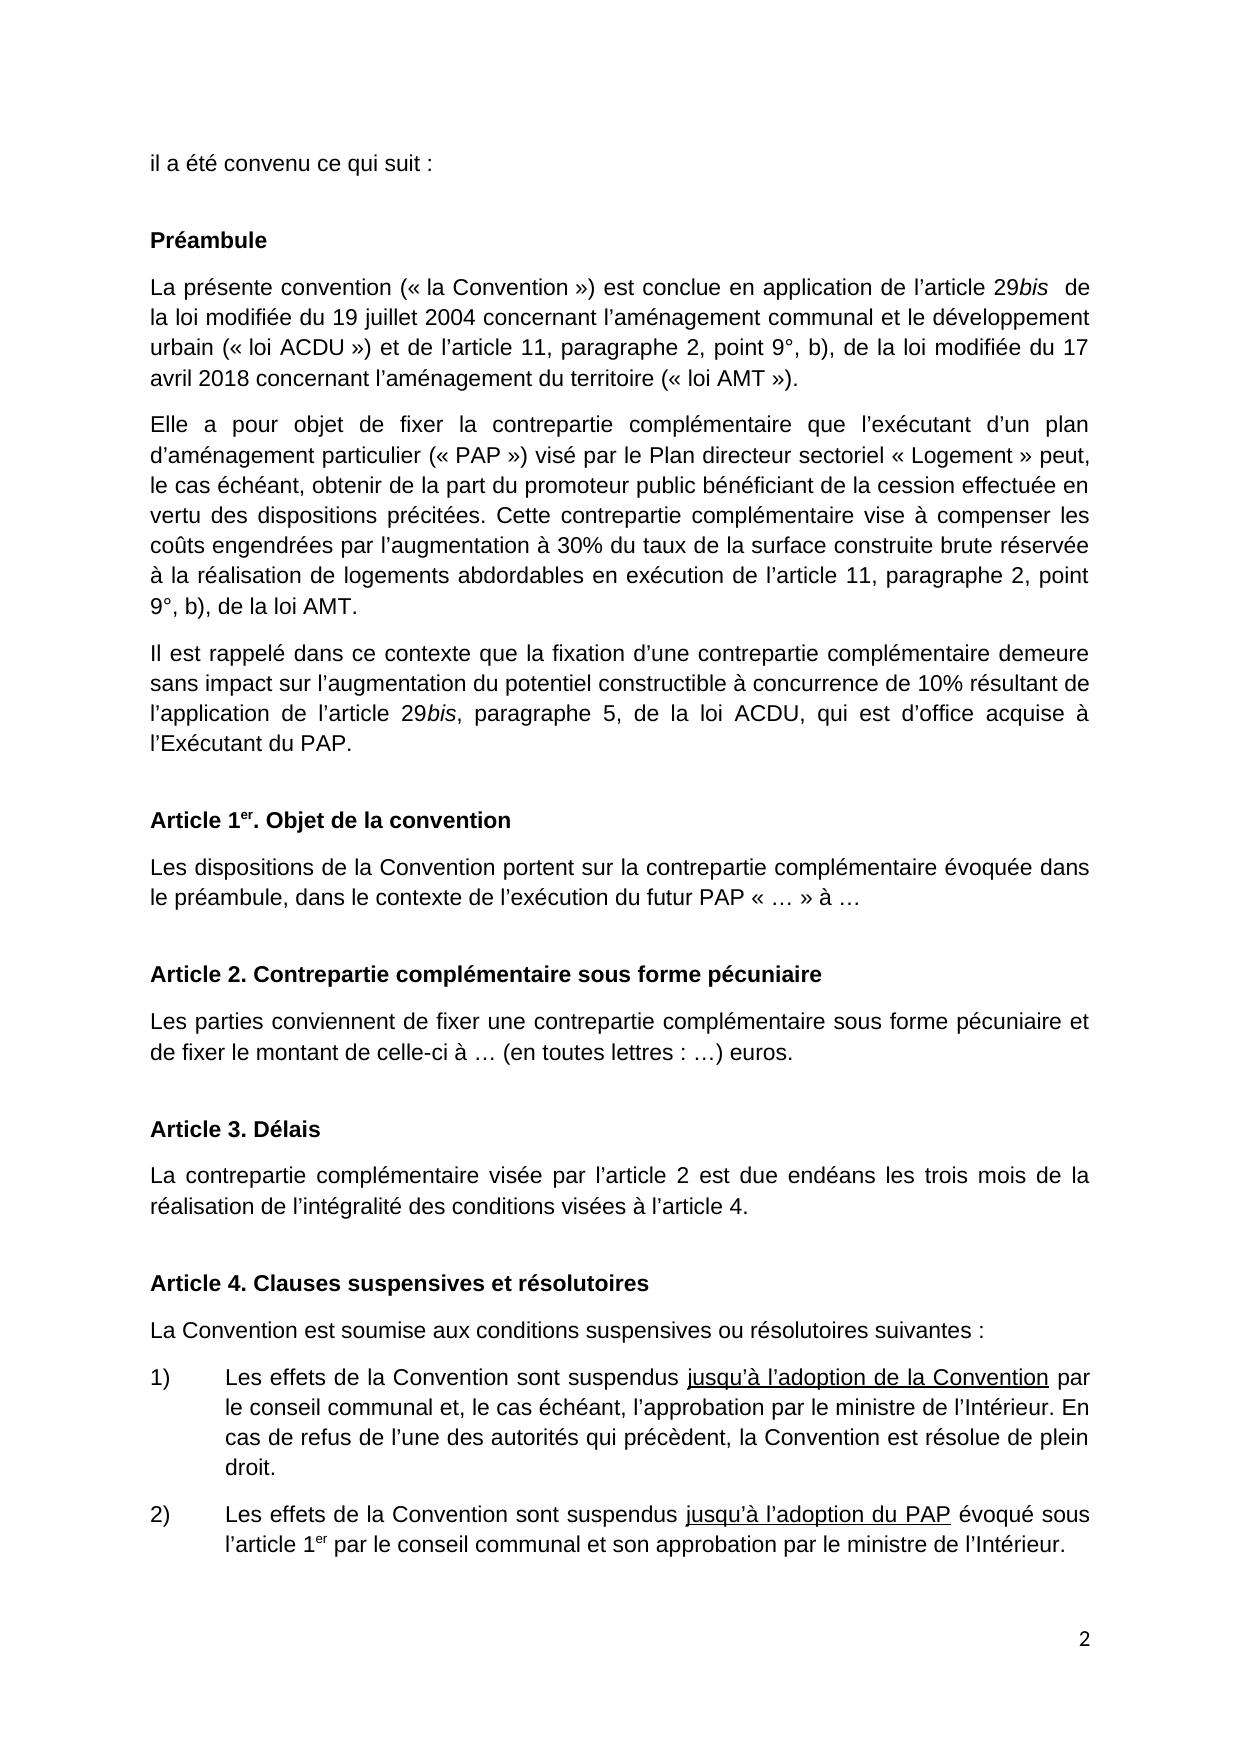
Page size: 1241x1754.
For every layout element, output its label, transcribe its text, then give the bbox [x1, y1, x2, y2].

text Il est rappelé dans ce contexte que la fixation d’une contrepartie complémentaire demeure sans impact sur l’augmentation du potentiel constructible à concurrence de 10% résultant de l’application de l’article 29bis, paragraphe 5, de la loi ACDU, qui est d’office acquise à l’Exécutant du PAP. [150, 639, 1090, 757]
text il a été convenu ce qui suit : [150, 150, 1090, 176]
text 2) Les effets de la Convention sont suspendus jusqu’à l’adoption du PAP évoqué sous l’article 1er par le conseil communal et son approbation par le ministre de l’Intérieur. [150, 1501, 1090, 1558]
text La contrepartie complémentaire visée par l’article 2 est due endéans les trois mois de la réalisation de l’intégralité des conditions visées à l’article 4. [150, 1162, 1090, 1219]
text Article 3. Délais [150, 1085, 1090, 1142]
text La Convention est soumise aux conditions suspensives ou résolutoires suivantes : [150, 1317, 1090, 1343]
text Les parties conviennent de fixer une contrepartie complémentaire sous forme pécuniaire et de fixer le montant de celle-ci à … (en toutes lettres : …) euros. [150, 1008, 1090, 1065]
text Article 4. Clauses suspensives et résolutoires [150, 1239, 1090, 1296]
text Préambule [150, 197, 1090, 253]
text 1) Les effets de la Convention sont suspendus jusqu’à l’adoption de la Convention par le conseil communal et, le cas échéant, l’approbation par le ministre de l’Intérieur. En cas de refus de l’une des autorités qui précèdent, la Convention est résolue de plein droit. [150, 1363, 1090, 1481]
text La présente convention (« la Convention ») est conclue en application de l’article 29bis de la loi modifiée du 19 juillet 2004 concernant l’aménagement communal et le développement urbain (« loi ACDU ») et de l’article 11, paragraphe 2, point 9°, b), de la loi modifiée du 17 avril 2018 concernant l’aménagement du territoire (« loi AMT »). [150, 274, 1090, 391]
text Article 1er. Objet de la convention [150, 777, 1090, 834]
text Elle a pour objet de fixer la contrepartie complémentaire que l’exécutant d’un plan d’aménagement particulier (« PAP ») visé par le Plan directeur sectoriel « Logement » peut, le cas échéant, obtenir de la part du promoteur public bénéficiant de la cession effectuée en vertu des dispositions précitées. Cette contrepartie complémentaire vise à compenser les coûts engendrées par l’augmentation à 30% du taux de la surface construite brute réservée à la réalisation de logements abdordables en exécution de l’article 11, paragraphe 2, point 9°, b), de la loi AMT. [150, 411, 1090, 619]
text Article 2. Contrepartie complémentaire sous forme pécuniaire [150, 931, 1090, 988]
text Les dispositions de la Convention portent sur la contrepartie complémentaire évoquée dans le préambule, dans le contexte de l’exécution du futur PAP « … » à … [150, 854, 1090, 911]
